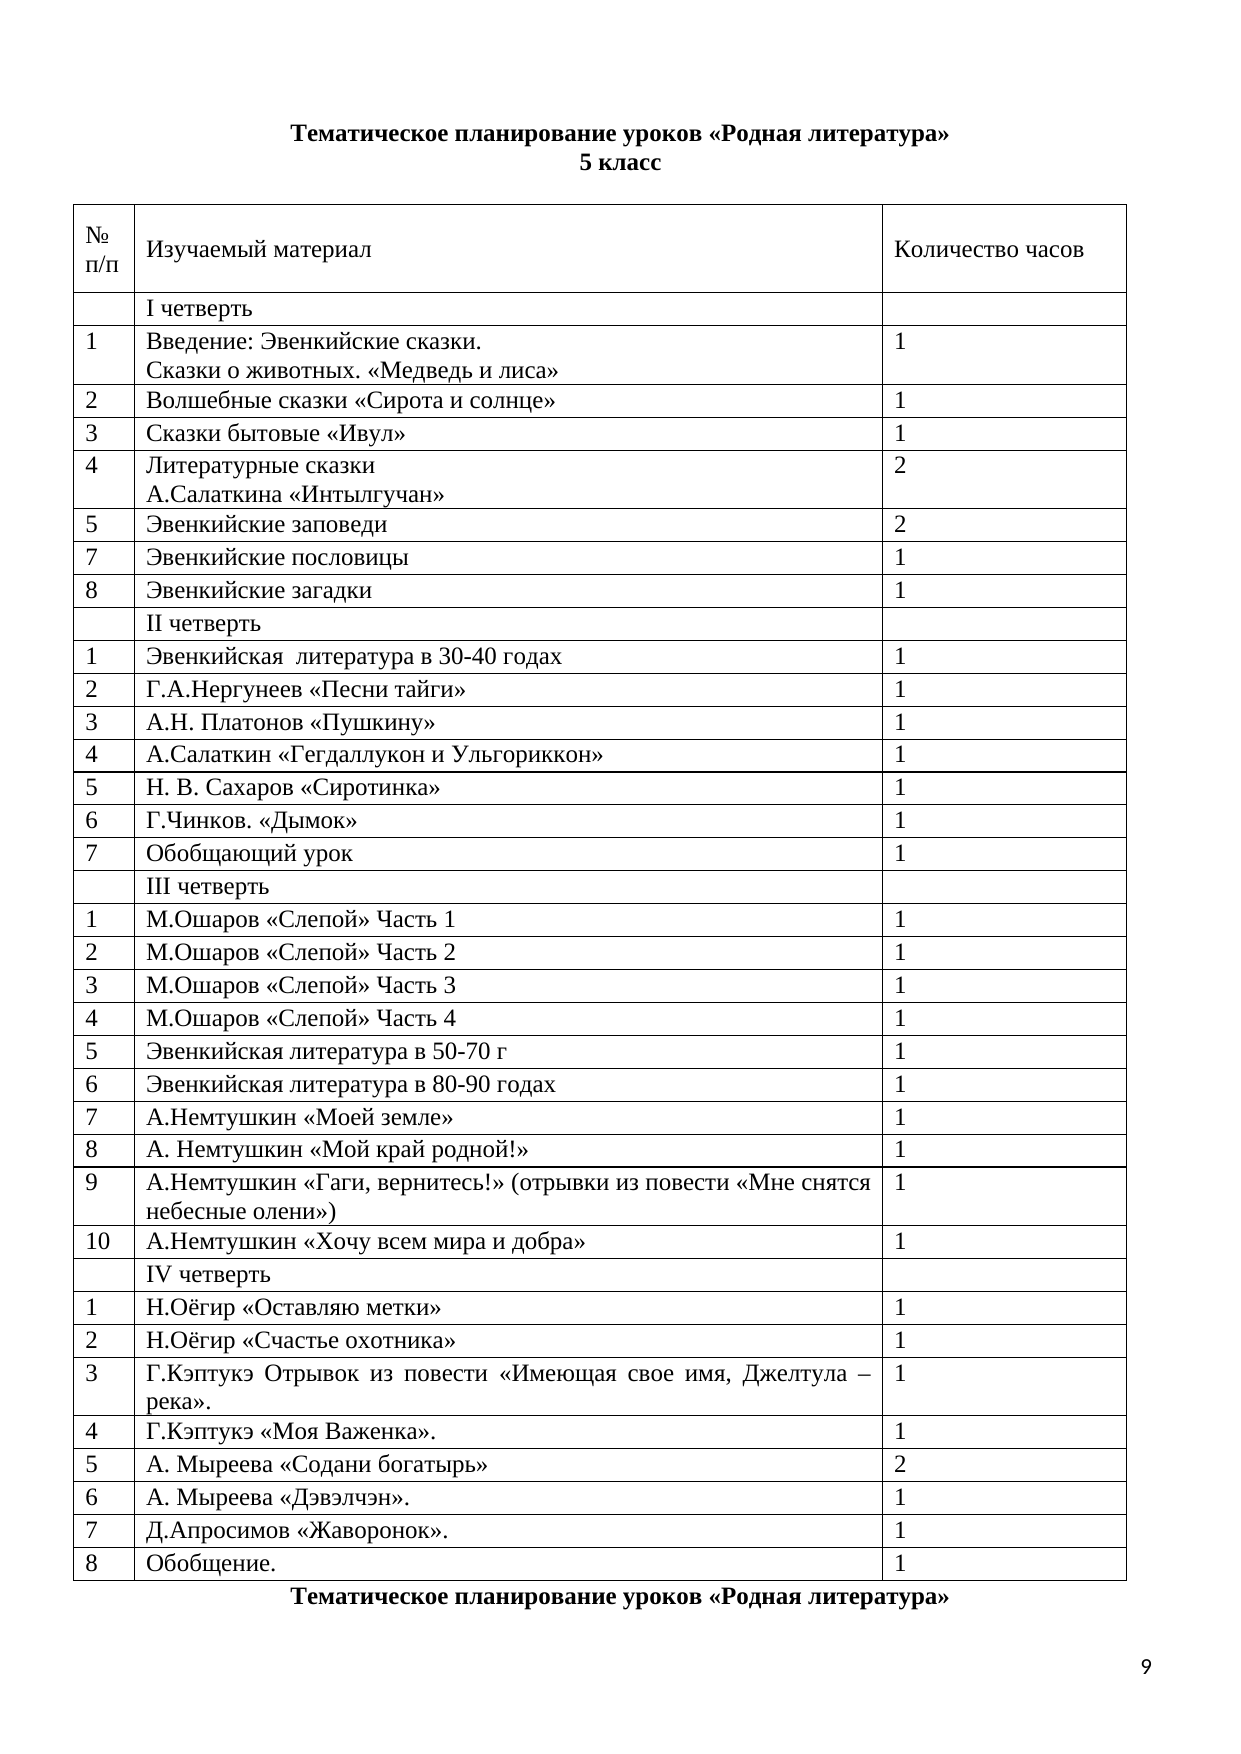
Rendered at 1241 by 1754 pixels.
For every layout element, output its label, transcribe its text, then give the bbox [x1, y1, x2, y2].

table_cell 2 [883, 509, 1126, 541]
table_cell 1 [883, 1292, 1126, 1324]
table_cell А.Немтушкин «Гаги, вернитесь!» (отрывки из повести «Мне снятся небесные олени») [135, 1168, 882, 1225]
table_cell 1 [883, 641, 1126, 673]
table_cell Волшебные сказки «Сирота и солнце» [135, 385, 882, 417]
table_cell 7 [74, 542, 134, 574]
table_cell Г.А.Нергунеев «Песни тайги» [135, 674, 882, 706]
table_cell 1 [74, 641, 134, 673]
table_cell А.Салаткин «Гегдаллукон и Ульгориккон» [135, 740, 882, 771]
table_cell 1 [74, 326, 134, 384]
table_cell 3 [74, 707, 134, 738]
table_cell 1 [883, 1036, 1126, 1068]
table_cell 1 [883, 1102, 1126, 1133]
table_cell А.Немтушкин «Хочу всем мира и добра» [135, 1226, 882, 1258]
table_cell 6 [74, 1069, 134, 1101]
table_cell 1 [883, 1226, 1126, 1258]
table_cell М.Ошаров «Слепой» Часть 1 [135, 904, 882, 936]
table_cell [74, 871, 134, 903]
table_cell Введение: Эвенкийские сказки. Сказки о животных. «Медведь и лиса» [135, 326, 882, 384]
table_cell 8 [74, 1135, 134, 1166]
table_cell М.Ошаров «Слепой» Часть 4 [135, 1003, 882, 1035]
table_cell 1 [883, 326, 1126, 384]
table_cell 1 [883, 970, 1126, 1002]
table_cell [883, 871, 1126, 903]
table_cell 7 [74, 838, 134, 870]
table_cell 3 [74, 970, 134, 1002]
table_cell Эвенкийские загадки [135, 575, 882, 607]
table_cell 4 [74, 1003, 134, 1035]
table_cell А. Немтушкин «Мой край родной!» [135, 1135, 882, 1166]
table_cell 1 [883, 1416, 1126, 1448]
table_cell [74, 1259, 134, 1291]
table_cell 4 [74, 740, 134, 771]
table_cell 8 [74, 575, 134, 607]
table_cell 4 [74, 451, 134, 508]
table_cell Эвенкийская литература в 80-90 годах [135, 1069, 882, 1101]
table_cell 5 [74, 773, 134, 804]
table_cell III четверть [135, 871, 882, 903]
table_cell 7 [74, 1102, 134, 1133]
table_cell 2 [74, 937, 134, 969]
table_cell Г.Кэптукэ «Моя Важенка». [135, 1416, 882, 1448]
table_cell 1 [883, 1003, 1126, 1035]
table_cell [883, 1259, 1126, 1291]
table_cell 1 [883, 1325, 1126, 1357]
table_cell [74, 293, 134, 325]
table_cell А.Н. Платонов «Пушкину» [135, 707, 882, 738]
table_cell 2 [883, 451, 1126, 508]
table_cell 1 [883, 838, 1126, 870]
table_cell 1 [883, 773, 1126, 804]
table_cell Г.Кэптукэ Отрывок из повести «Имеющая свое имя, Джелтула – река». [135, 1358, 882, 1415]
table_cell А.Немтушкин «Моей земле» [135, 1102, 882, 1133]
table_cell 1 [883, 937, 1126, 969]
table_cell 2 [74, 385, 134, 417]
table_cell Эвенкийская литература в 50-70 г [135, 1036, 882, 1068]
table_cell 1 [74, 904, 134, 936]
table_cell 3 [74, 1358, 134, 1415]
table_header № п/п [74, 205, 134, 292]
text Тематическое планирование уроков «Родная литература» [89, 118, 1152, 147]
table_cell М.Ошаров «Слепой» Часть 3 [135, 970, 882, 1002]
table_cell [74, 608, 134, 640]
table_cell 1 [883, 740, 1126, 771]
table_cell Эвенкийские пословицы [135, 542, 882, 574]
table_cell [883, 608, 1126, 640]
table_cell Сказки бытовые «Ивул» [135, 418, 882, 449]
table_cell Н.Оёгир «Оставляю метки» [135, 1292, 882, 1324]
table_cell Эвенкийские заповеди [135, 509, 882, 541]
table_cell М.Ошаров «Слепой» Часть 2 [135, 937, 882, 969]
table_cell Обобщающий урок [135, 838, 882, 870]
table_cell Н. В. Сахаров «Сиротинка» [135, 773, 882, 804]
table_cell Обобщение. [135, 1548, 882, 1580]
table_cell 3 [74, 418, 134, 449]
table_cell 1 [883, 904, 1126, 936]
table_cell 1 [883, 1168, 1126, 1225]
table_cell Эвенкийская литература в 30-40 годах [135, 641, 882, 673]
table_cell 1 [883, 707, 1126, 738]
text 5 класс [89, 147, 1152, 176]
table_cell 10 [74, 1226, 134, 1258]
table_cell Н.Оёгир «Счастье охотника» [135, 1325, 882, 1357]
table_cell 8 [74, 1548, 134, 1580]
table_cell 1 [883, 1135, 1126, 1166]
table_cell 6 [74, 1482, 134, 1514]
text Тематическое планирование уроков «Родная литература» [89, 1581, 1152, 1609]
table_cell Литературные сказки А.Салаткина «Интылгучан» [135, 451, 882, 508]
table_cell 1 [883, 1358, 1126, 1415]
table_cell 1 [883, 418, 1126, 449]
table_cell А. Мыреева «Дэвэлчэн». [135, 1482, 882, 1514]
table_cell 9 [74, 1168, 134, 1225]
table_cell 1 [883, 1515, 1126, 1547]
table_cell 4 [74, 1416, 134, 1448]
table_cell [883, 293, 1126, 325]
table_cell 7 [74, 1515, 134, 1547]
table_cell 2 [74, 674, 134, 706]
table_cell 6 [74, 805, 134, 837]
table_cell 2 [74, 1325, 134, 1357]
table_cell 5 [74, 1036, 134, 1068]
table_cell IV четверть [135, 1259, 882, 1291]
table_cell 1 [883, 805, 1126, 837]
table_cell 5 [74, 1449, 134, 1481]
table_cell Д.Апросимов «Жаворонок». [135, 1515, 882, 1547]
table_cell 1 [883, 385, 1126, 417]
table_cell 2 [883, 1449, 1126, 1481]
table_cell 1 [883, 1069, 1126, 1101]
table_cell 1 [883, 674, 1126, 706]
table_header Количество часов [883, 205, 1126, 292]
table_cell 5 [74, 509, 134, 541]
table_cell 1 [883, 575, 1126, 607]
table_cell 1 [883, 1548, 1126, 1580]
table_cell А. Мыреева «Содани богатырь» [135, 1449, 882, 1481]
table_cell 1 [74, 1292, 134, 1324]
table_cell 1 [883, 542, 1126, 574]
table_cell 1 [883, 1482, 1126, 1514]
table_cell Г.Чинков. «Дымок» [135, 805, 882, 837]
table_cell II четверть [135, 608, 882, 640]
table_header Изучаемый материал [135, 205, 882, 292]
table_cell I четверть [135, 293, 882, 325]
